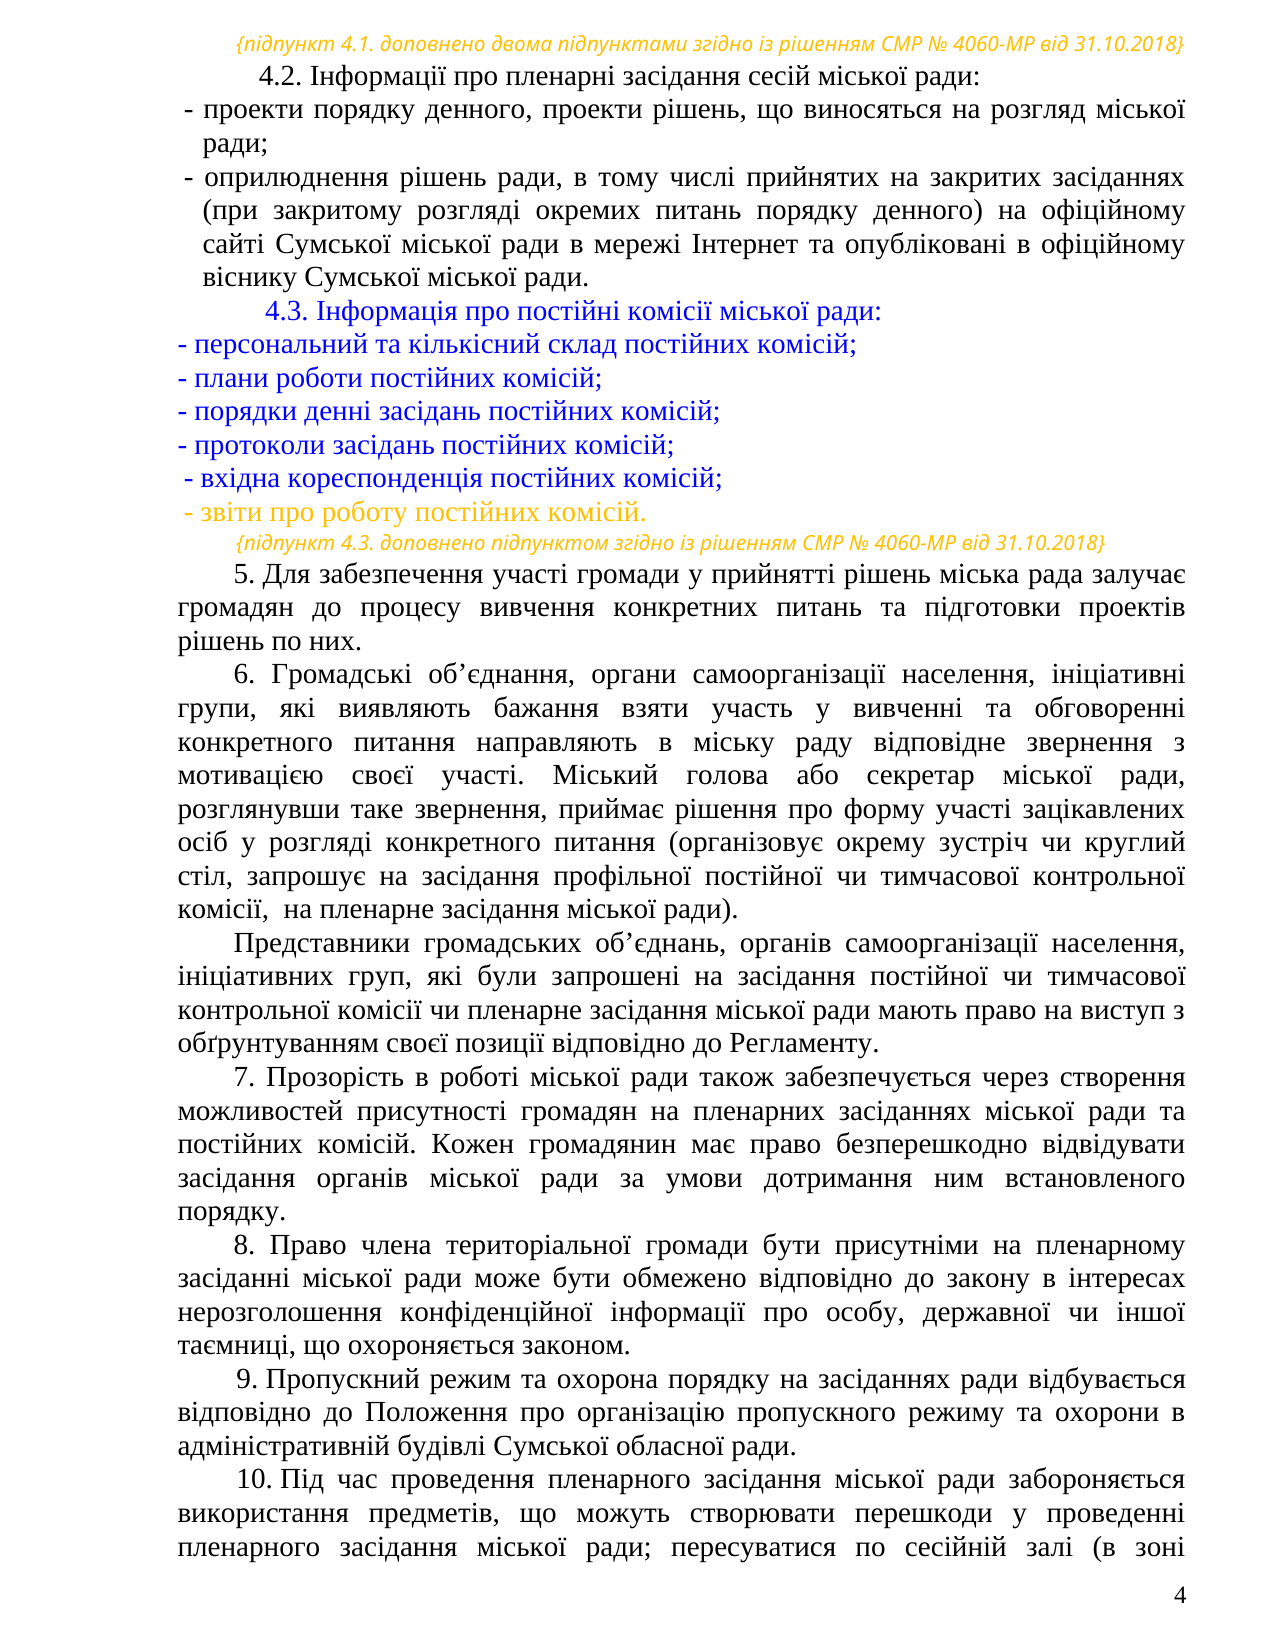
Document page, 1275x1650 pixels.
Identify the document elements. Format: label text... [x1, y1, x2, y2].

text Представники громадських об’єднань, органів самоорганізації населення, ініціативних груп, які були запрошені на засідання постійної чи тимчасової контрольної комісії чи пленарне засідання міської ради мають право на виступ з обґрунтуванням своєї позиції відповідно до Регламенту. [177, 925, 1186, 1059]
text - порядки денні засідань постійних комісій; [177, 393, 1186, 427]
text 5. Для забезпечення участі громади у прийнятті рішень міська рада залучає громадян до процесу вивчення конкретних питань та підготовки проектів рішень по них. [177, 556, 1186, 657]
text - персональний та кількісний склад постійних комісій; [177, 326, 1186, 360]
text 8. Право члена територіальної громади бути присутніми на пленарному засіданні міської ради може бути обмежено відповідно до закону в інтересах нерозголошення конфіденційної інформації про особу, державної чи іншої таємниці, що охороняється законом. [177, 1227, 1186, 1361]
text - оприлюднення рішень ради, в тому числі прийнятих на закритих засіданнях (при закритому розгляді окремих питань порядку денного) на офіційному сайті Сумської міської ради в мережі Інтернет та опубліковані в офіційному віснику Сумської міської ради. [183, 159, 1186, 293]
text - проекти порядку денного, проекти рішень, що виносяться на розгляд міської ради; [183, 92, 1186, 159]
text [177, 1462, 1186, 1562]
text 4.3. Інформація про постійні комісії міської ради: [177, 293, 1186, 326]
text - плани роботи постійних комісій; [177, 360, 1186, 393]
text - протоколи засідань постійних комісій; [177, 427, 1186, 461]
text 4.2. Інформації про пленарні засідання сесій міської ради: [202, 58, 1186, 92]
text 7. Прозорість в роботі міської ради також забезпечується через створення можливостей присутності громадян на пленарних засіданнях міської ради та постійних комісій. Кожен громадянин має право безперешкодно відвідувати засідання органів міської ради за умови дотримання ним встановленого порядку. [177, 1059, 1186, 1227]
text 9. Пропускний режим та охорона порядку на засіданнях ради відбувається відповідно до Положення про організацію пропускного режиму та охорони в адміністративній будівлі Сумської обласної ради. [177, 1361, 1186, 1462]
text 6. Громадські об’єднання, органи самоорганізації населення, ініціативні групи, які виявляють бажання взяти участь у вивченні та обговоренні конкретного питання направляють в міську раду відповідне звернення з мотивацією своєї участі. Міський голова або секретар міської ради, розглянувши таке звернення, приймає рішення про форму участі зацікавлених осіб у розгляді конкретного питання (організовує окрему зустріч чи круглий стіл, запрошує на засідання профільної постійної чи тимчасової контрольної комісії, на пленарне засідання міської ради). [177, 657, 1186, 925]
text - звіти про роботу постійних комісій. [183, 494, 1186, 528]
text {підпункт 4.3. доповнено підпунктом згідно із рішенням СМР № 4060-МР від 31.10.2018} [177, 528, 1186, 556]
text - вхідна кореспонденція постійних комісій; [183, 461, 1186, 494]
text {підпункт 4.1. доповнено двома підпунктами згідно із рішенням СМР № 4060-МР від 31.10.2018} [177, 29, 1186, 58]
